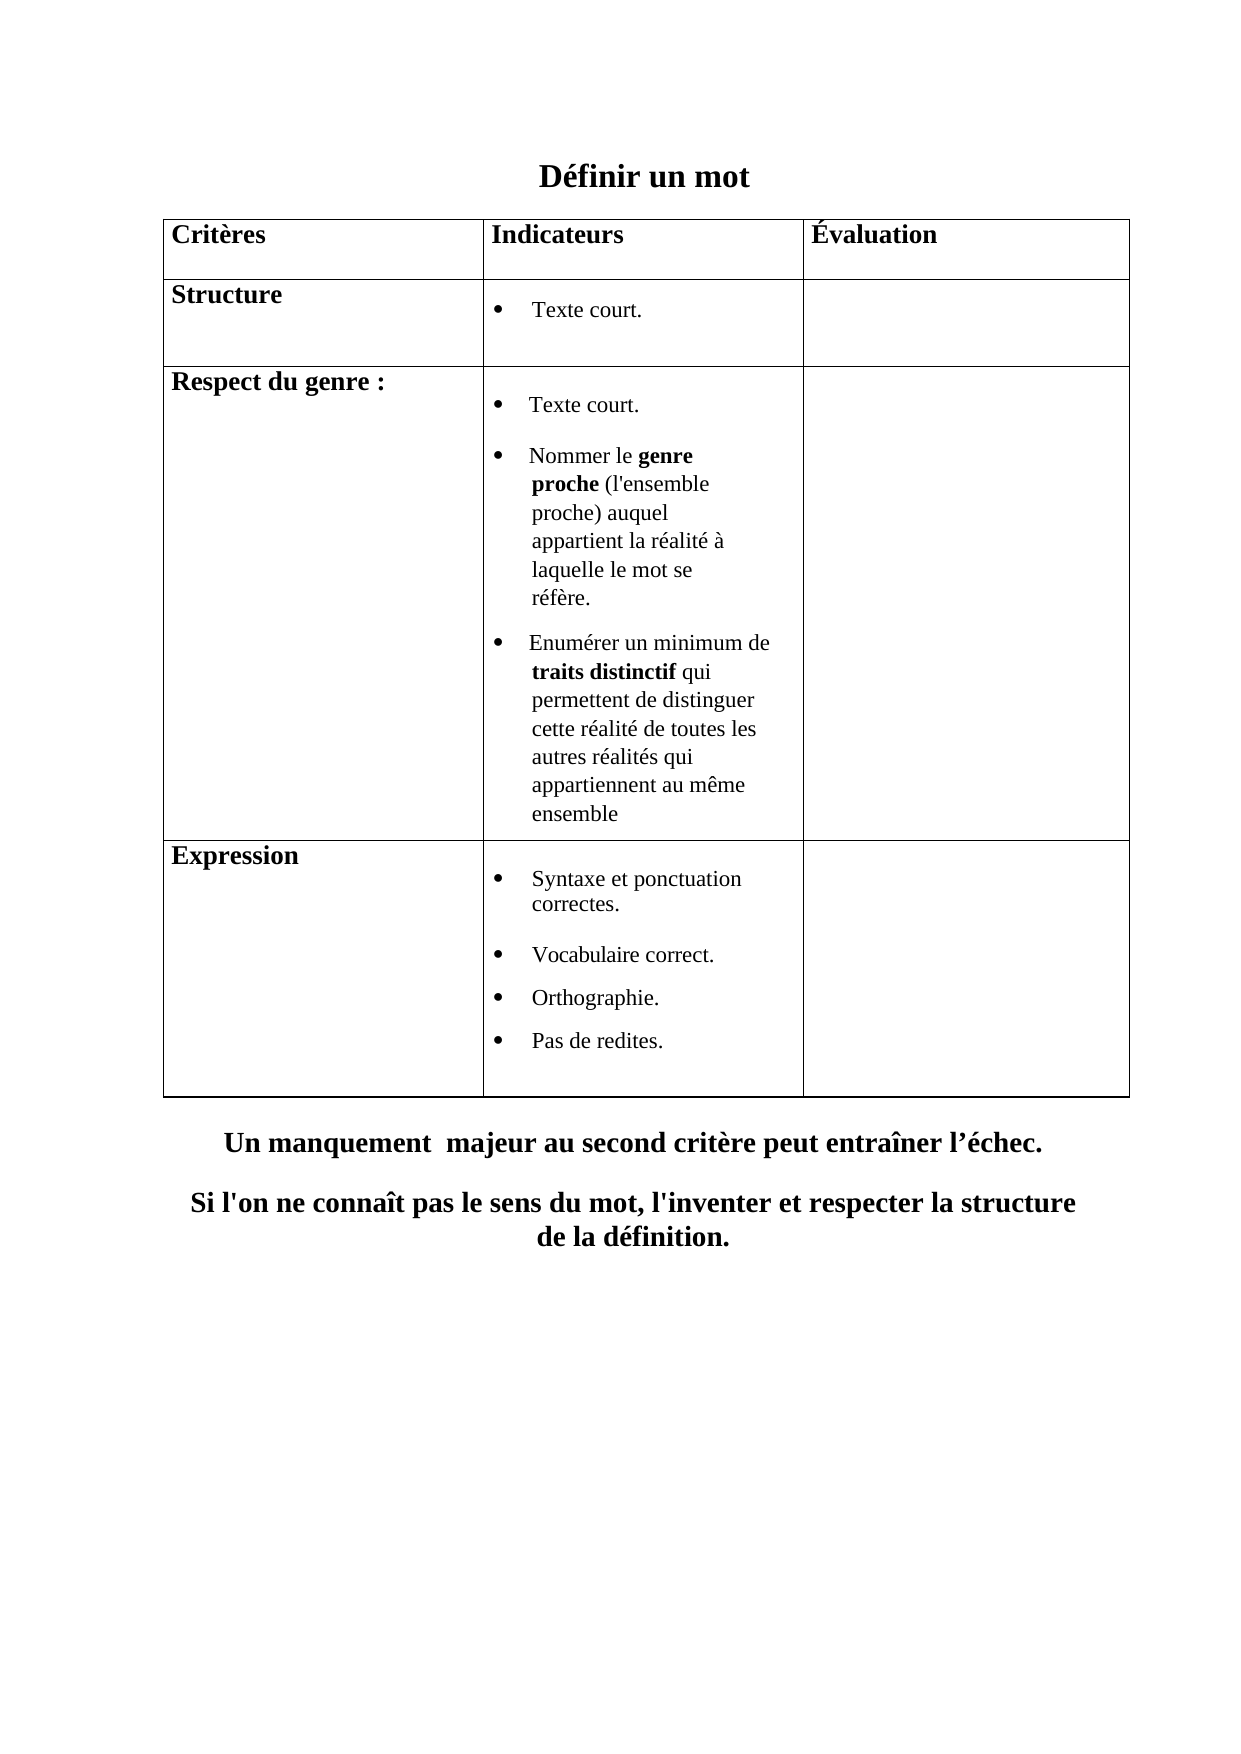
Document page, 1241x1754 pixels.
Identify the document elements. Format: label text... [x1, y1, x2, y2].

table_cell Structure [164, 280, 483, 366]
table_header Critères [164, 220, 483, 279]
table_cell [804, 280, 1129, 366]
table_cell Syntaxe et ponctuation correctes. Vocabulaire correct. Orthographie. Pas de redites. [484, 841, 803, 1096]
text Définir un mot [196, 156, 1093, 194]
table_cell Respect du genre : [164, 367, 483, 839]
table_cell [804, 841, 1129, 1096]
subtitle Si l'on ne connaît pas le sens du mot, l'inventer et respecter la structure de la définition. [174, 1185, 1093, 1252]
table_cell Texte court. Nommer le genre proche (l'ensemble proche) auquel appartient la réalité à laquelle le mot se réfère. Enumérer un minimum de traits distinctif qui permettent de distinguer cette réalité de toutes les autres réalités qui appartiennent au même ensemble [484, 367, 803, 839]
table_cell Expression [164, 841, 483, 1096]
table_header Évaluation [804, 220, 1129, 279]
table_cell Texte court. [484, 280, 803, 366]
table_cell [804, 367, 1129, 839]
table_header Indicateurs [484, 220, 803, 279]
subtitle Un manquement majeur au second critère peut entraîner l’échec. [174, 1125, 1093, 1158]
